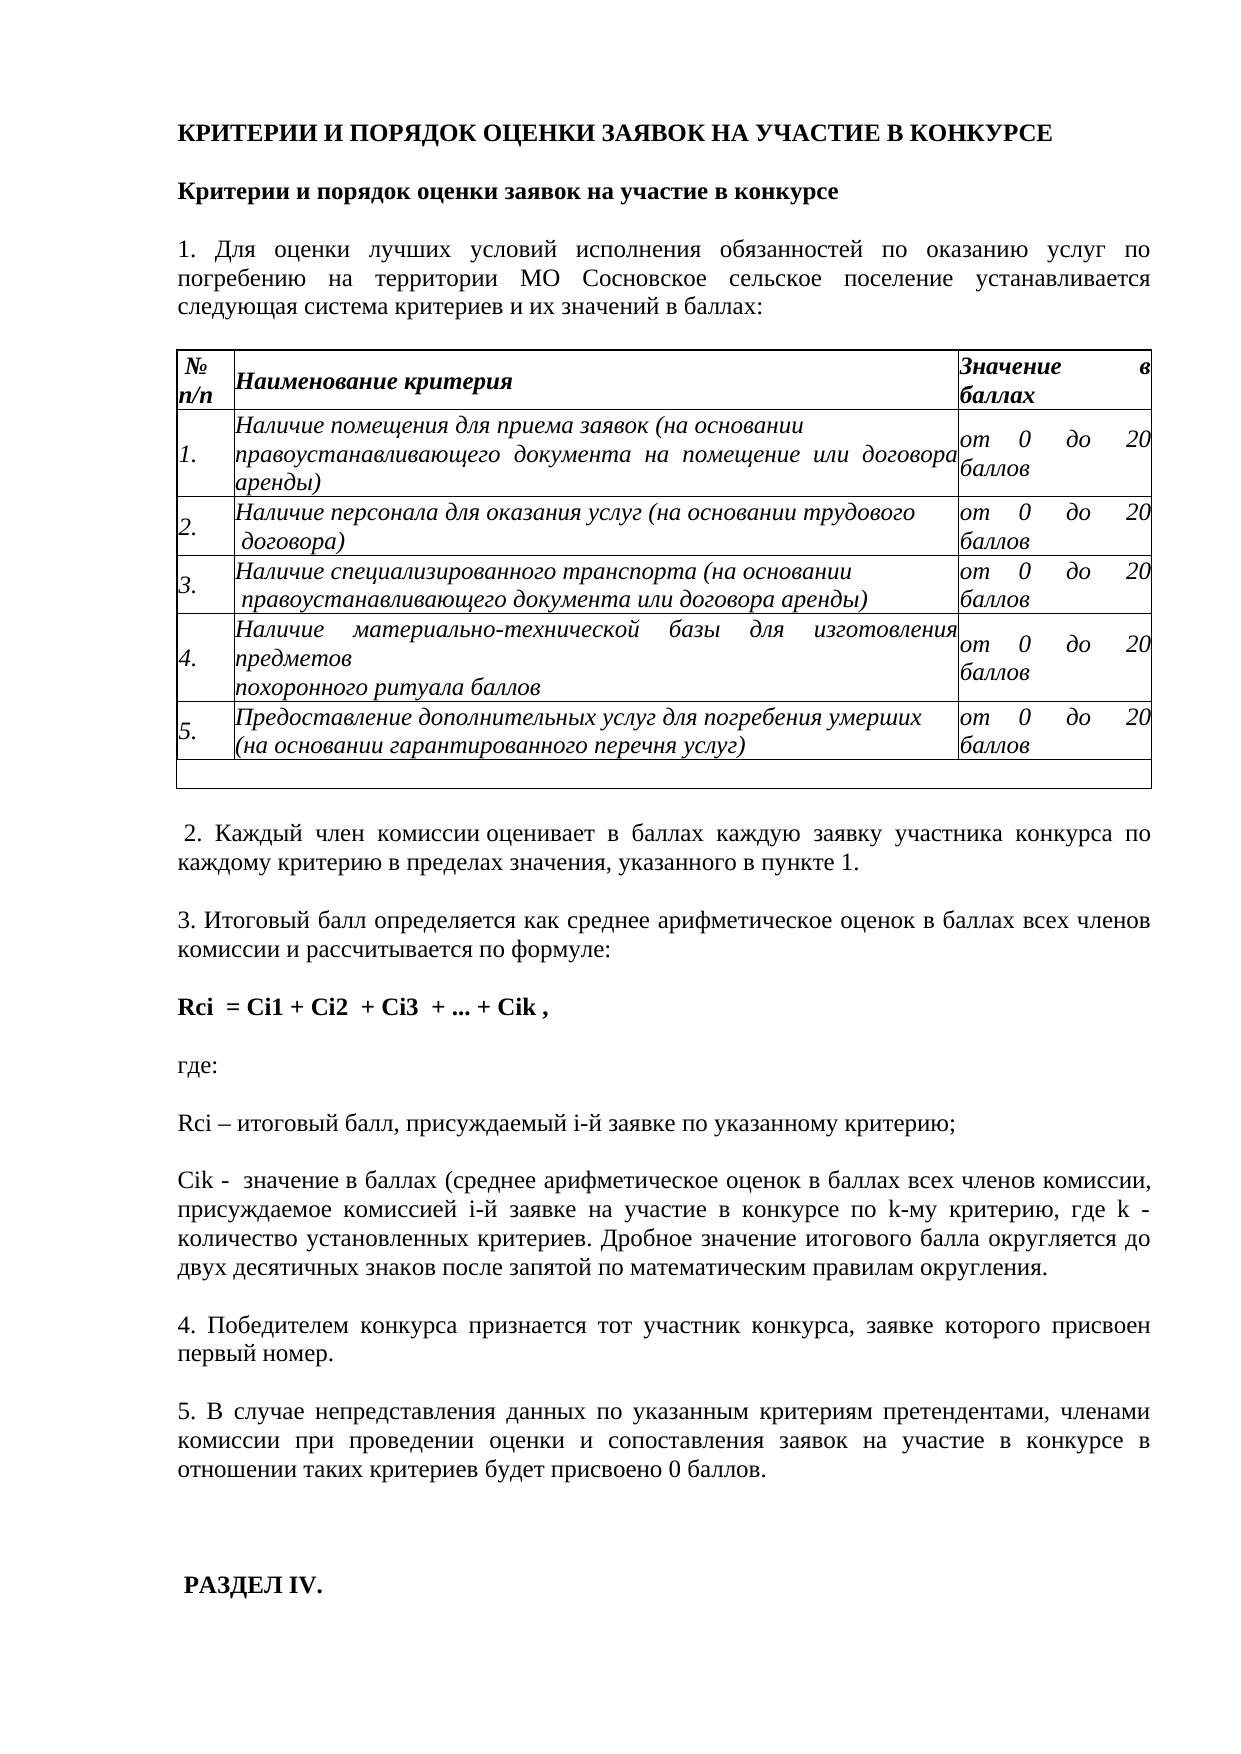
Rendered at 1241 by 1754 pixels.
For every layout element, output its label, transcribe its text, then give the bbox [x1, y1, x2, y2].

text 5. В случае непредставления данных по указанным критериям претендентами, членами комиссии при проведении оценки и сопоставления заявок на участие в конкурсе в отношении таких критериев будет присвоено 0 баллов. [177, 1396, 1152, 1483]
table_header [959, 556, 1151, 613]
text Критерии и порядок оценки заявок на участие в конкурсе [177, 176, 1152, 205]
table_header [178, 410, 234, 496]
text Cik - значение в баллах (среднее арифметическое оценок в баллах всех членов комиссии, присуждаемое комиссией i-й заявке на участие в конкурсе по k-му критерию, где k - количество установленных критериев. Дробное значение итогового балла округляется до двух десятичных знаков после запятой по математическим правилам округления. [177, 1166, 1152, 1281]
text Rci = Сi1 + Ci2 + Ci3 + ... + Cik , [177, 992, 1152, 1021]
table_header [178, 614, 234, 701]
table_header [959, 614, 1151, 701]
table_header [959, 702, 1151, 759]
table_header [235, 702, 958, 759]
table_header [959, 497, 1151, 555]
text 4. Победителем конкурса признается тот участник конкурса, заявке которого присвоен первый номер. [177, 1310, 1152, 1367]
table_header [235, 614, 958, 701]
table_header [959, 351, 1151, 409]
table_header [177, 760, 1151, 788]
text где: [177, 1050, 1152, 1078]
text 2. Каждый член комиссии оценивает в баллах каждую заявку участника конкурса по каждому критерию в пределах значения, указанного в пункте 1. [177, 818, 1152, 876]
table_header [235, 351, 958, 409]
text 1. Для оценки лучших условий исполнения обязанностей по оказанию услуг по погребению на территории МО Сосновское сельское поселение устанавливается следующая система критериев и их значений в баллах: [177, 234, 1152, 320]
table_header [178, 351, 234, 409]
text 3. Итоговый балл определяется как среднее арифметическое оценок в баллах всех членов комиссии и рассчитывается по формуле: [177, 905, 1152, 963]
table_header [235, 410, 958, 496]
table_header [235, 497, 958, 555]
text КРИТЕРИИ И ПОРЯДОК ОЦЕНКИ ЗАЯВОК НА УЧАСТИЕ В КОНКУРСЕ [177, 118, 1152, 147]
table_header [235, 556, 958, 613]
table_header [178, 497, 234, 555]
text Rci – итоговый балл, присуждаемый i-й заявке по указанному критерию; [177, 1108, 1152, 1136]
table_header [178, 702, 234, 759]
table_header [178, 556, 234, 613]
table_header [959, 410, 1151, 496]
text РАЗДЕЛ IV. [177, 1570, 1152, 1598]
